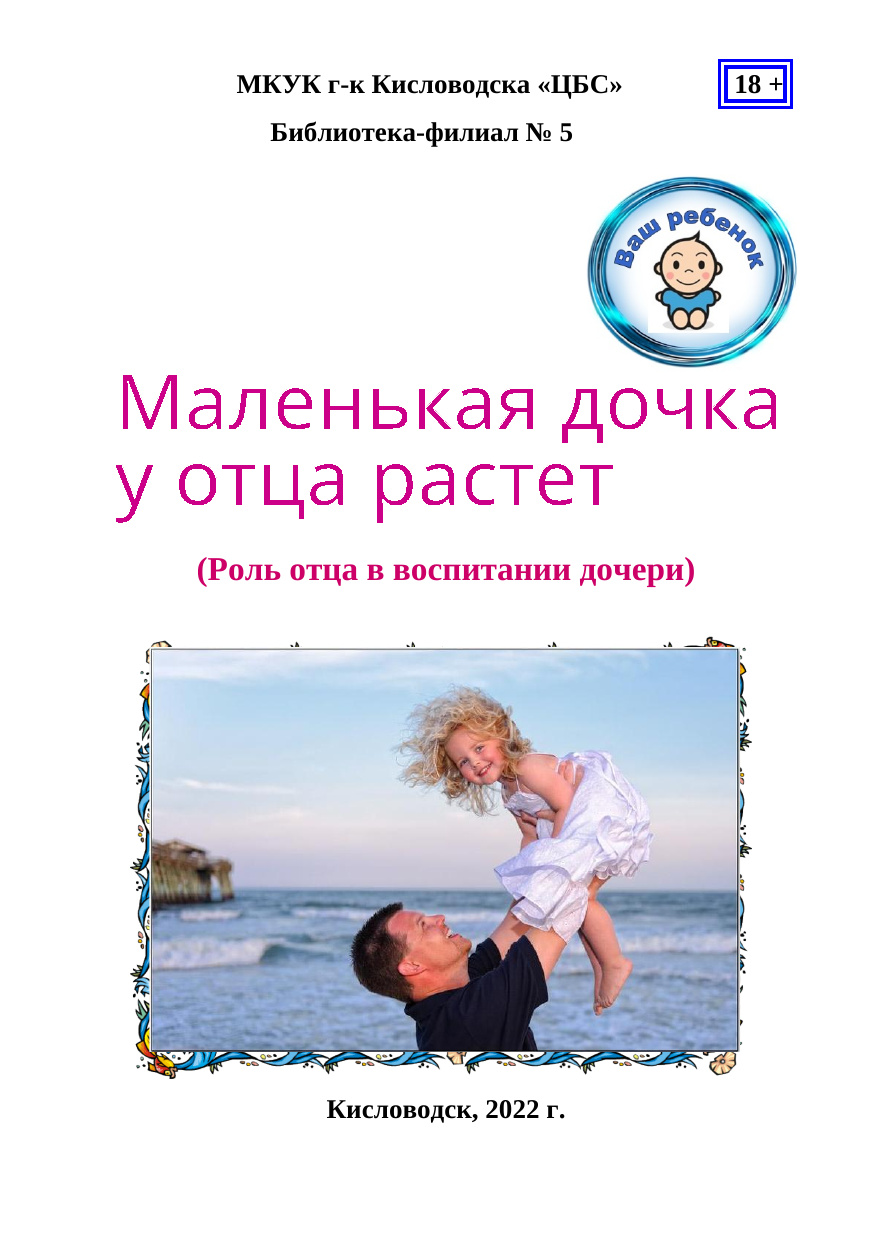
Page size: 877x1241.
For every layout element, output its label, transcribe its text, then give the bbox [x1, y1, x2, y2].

picture [130, 637, 752, 1079]
text МКУК г-к Кисловодска «ЦБС» 18 + [721, 62, 790, 106]
text (Роль отца в воспитании дочери) [94, 549, 797, 587]
text Библиотека-филиал № 5 [94, 116, 797, 147]
picture [586, 174, 798, 372]
text Кисловодск, 2022 г. [94, 1093, 797, 1124]
text МКУК г-к Кисловодска «ЦБС» 18 + [94, 59, 718, 109]
